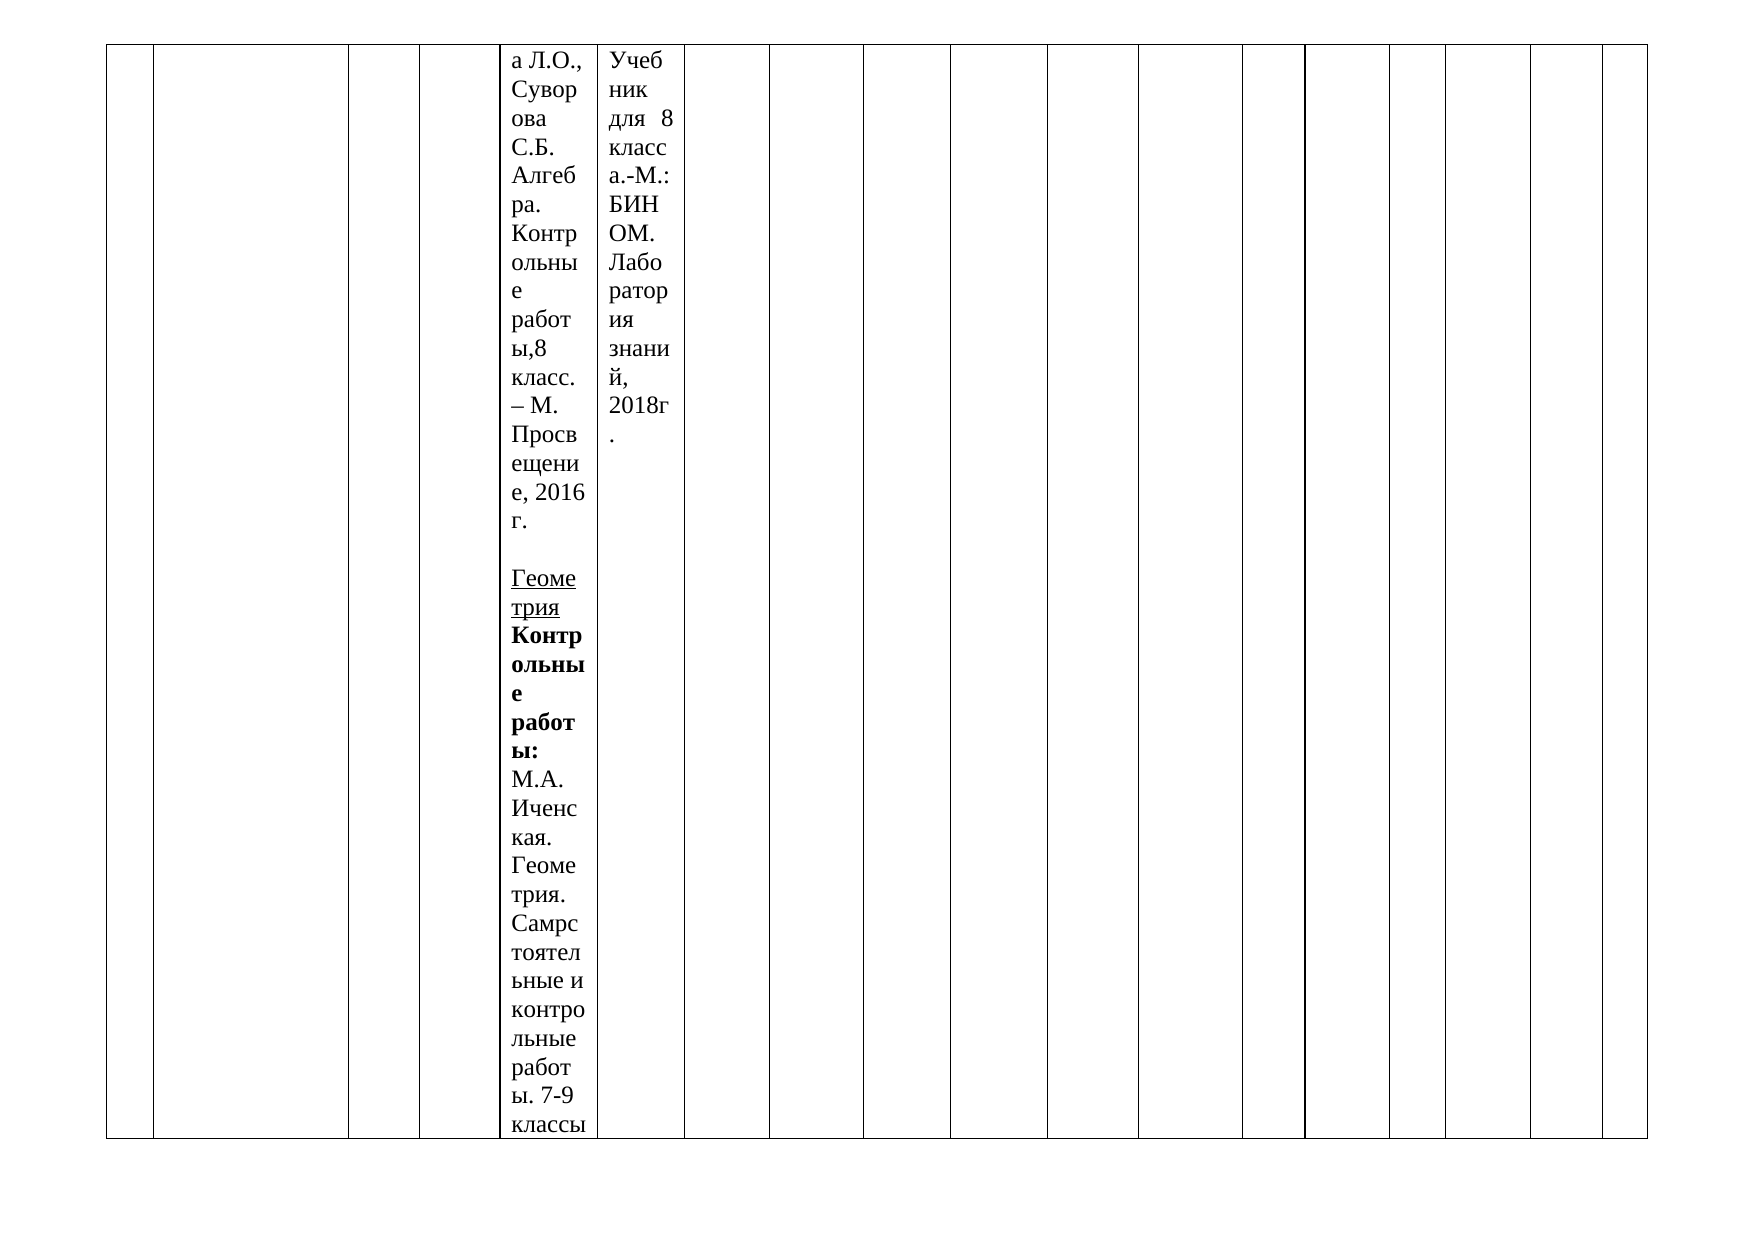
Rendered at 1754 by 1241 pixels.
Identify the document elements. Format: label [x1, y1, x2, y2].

table_cell [107, 45, 153, 1138]
table_cell [154, 45, 348, 1138]
table_cell [1139, 45, 1242, 1138]
table_cell [598, 45, 684, 1138]
table_cell [1390, 45, 1445, 1138]
table_cell [685, 45, 769, 1138]
table_cell [951, 45, 1047, 1138]
table_cell [1446, 45, 1530, 1138]
table_cell [1603, 45, 1647, 1138]
table_cell [1306, 45, 1389, 1138]
table_cell [349, 45, 419, 1138]
table_cell [420, 45, 499, 1138]
table_cell [1048, 45, 1138, 1138]
table_cell [864, 45, 950, 1138]
table_cell [770, 45, 863, 1138]
table_cell [501, 45, 597, 1138]
table_cell [1243, 45, 1304, 1138]
table_cell [1531, 45, 1602, 1138]
